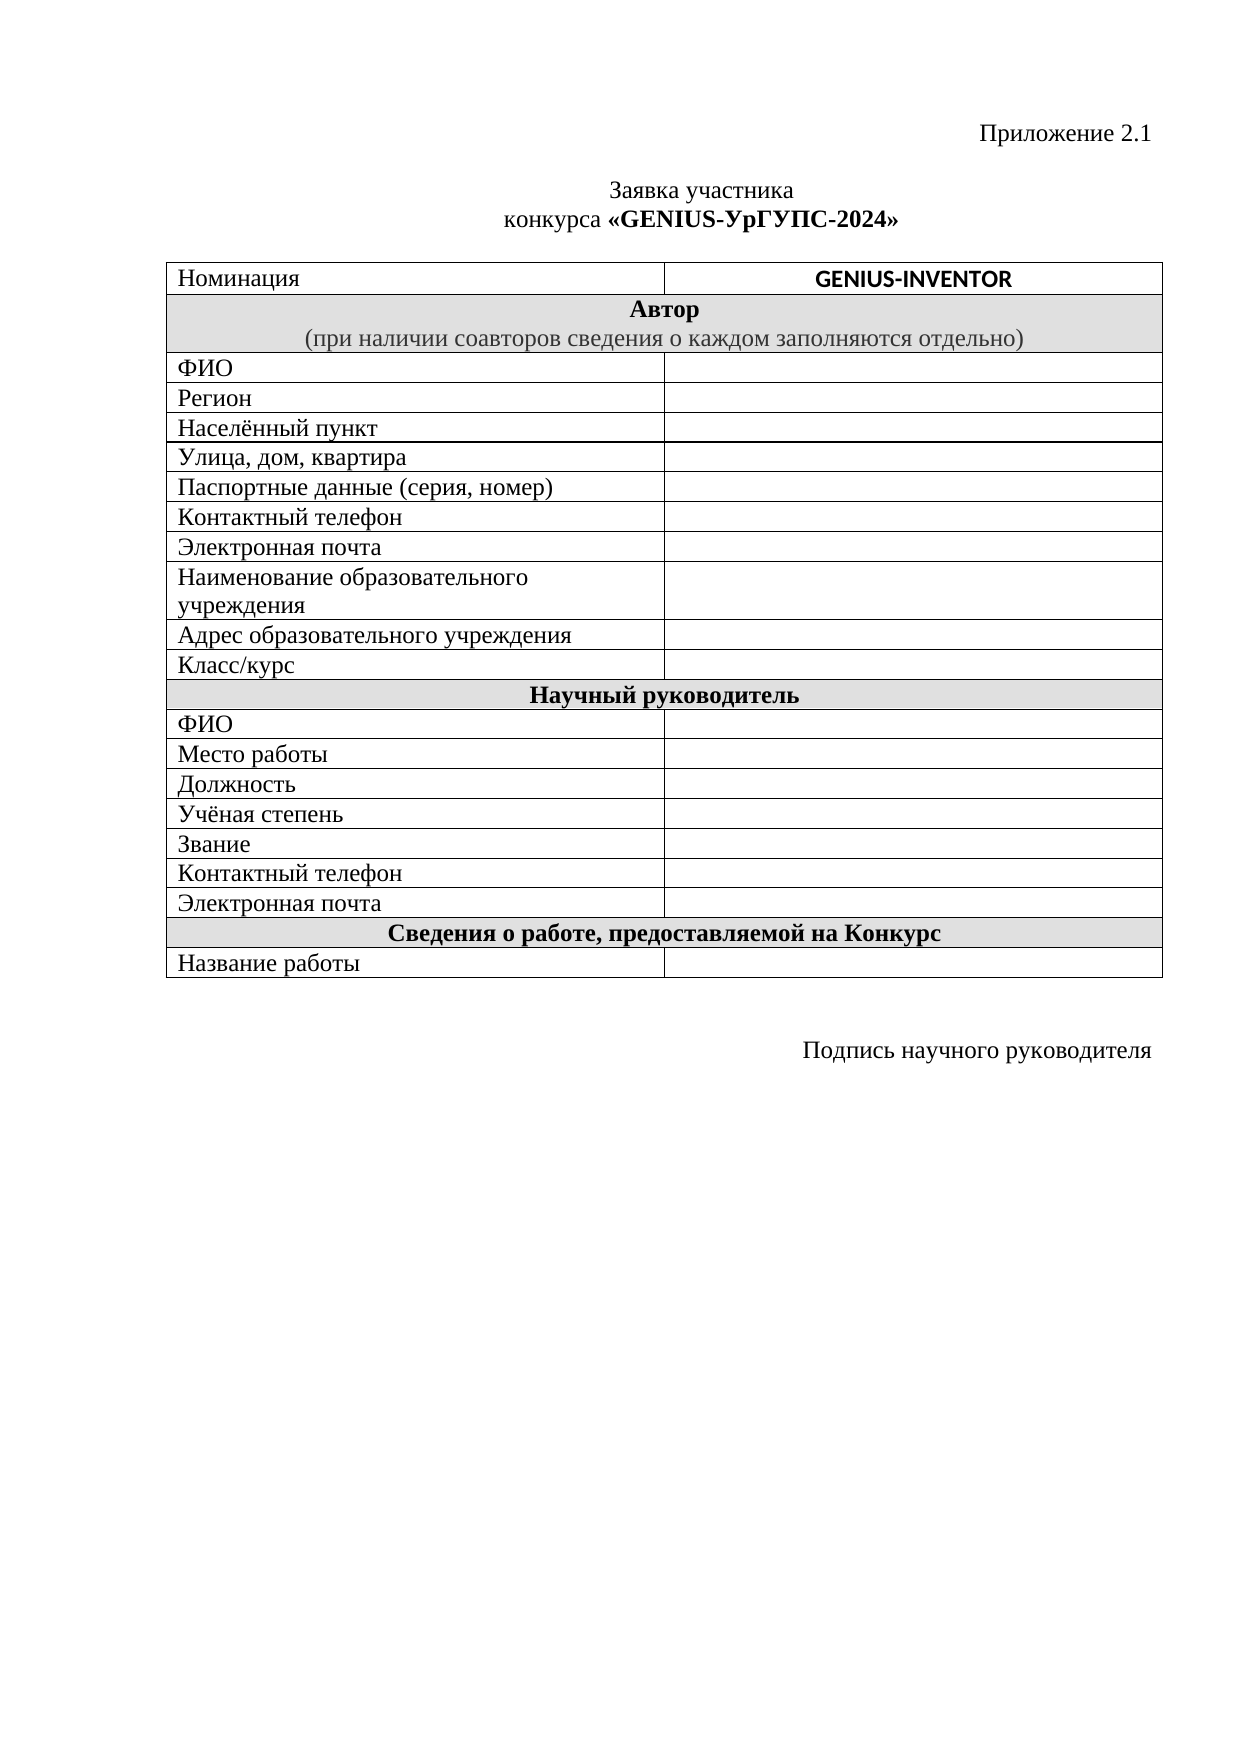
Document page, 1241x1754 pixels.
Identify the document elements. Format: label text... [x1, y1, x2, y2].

table_cell Звание [167, 829, 664, 857]
text конкурса «GENIUS-УрГУПС-2024» [177, 204, 1152, 233]
table_cell Научный руководитель [167, 680, 1162, 708]
table_cell Адрес образовательного учреждения [167, 620, 664, 649]
table_cell ФИО [167, 710, 664, 738]
table_cell [665, 650, 1162, 679]
table_cell Электронная почта [167, 888, 664, 917]
text Заявка участника [177, 176, 1152, 204]
table_cell [665, 710, 1162, 738]
table_cell Контактный телефон [167, 859, 664, 887]
table_cell Название работы [167, 948, 664, 977]
table_cell Паспортные данные (серия, номер) [167, 472, 664, 501]
table_cell Учёная степень [167, 799, 664, 828]
table_header GENIUS-INVENTOR [665, 263, 1162, 293]
table_cell Должность [167, 769, 664, 798]
table_cell Класс/курс [167, 650, 664, 679]
table_cell [665, 562, 1162, 619]
table_cell [665, 769, 1162, 798]
table_cell Населённый пункт [167, 413, 664, 441]
table_cell [665, 829, 1162, 857]
table_cell Сведения о работе, предоставляемой на Конкурс [167, 918, 1162, 947]
table_cell [665, 413, 1162, 441]
table_cell [665, 443, 1162, 471]
table_cell Наименование образовательного учреждения [167, 562, 664, 619]
table_cell Регион [167, 383, 664, 412]
table_cell Место работы [167, 739, 664, 768]
table_cell Контактный телефон [167, 502, 664, 531]
table_cell [665, 739, 1162, 768]
table_cell [665, 353, 1162, 382]
table_cell [665, 383, 1162, 412]
table_cell [665, 859, 1162, 887]
table_cell [665, 948, 1162, 977]
text Приложение 2.1 [177, 118, 1152, 147]
table_cell [665, 472, 1162, 501]
table_cell [665, 799, 1162, 828]
text Подпись научного руководителя [177, 1035, 1152, 1064]
table_cell Электронная почта [167, 532, 664, 561]
table_cell [665, 532, 1162, 561]
table_cell [665, 620, 1162, 649]
table_cell [665, 502, 1162, 531]
table_header Номинация [167, 263, 664, 293]
table_cell Улица, дом, квартира [167, 443, 664, 471]
table_cell ФИО [167, 353, 664, 382]
table_cell Автор (при наличии соавторов сведения о каждом заполняются отдельно) [167, 295, 1162, 352]
table_cell [665, 888, 1162, 917]
